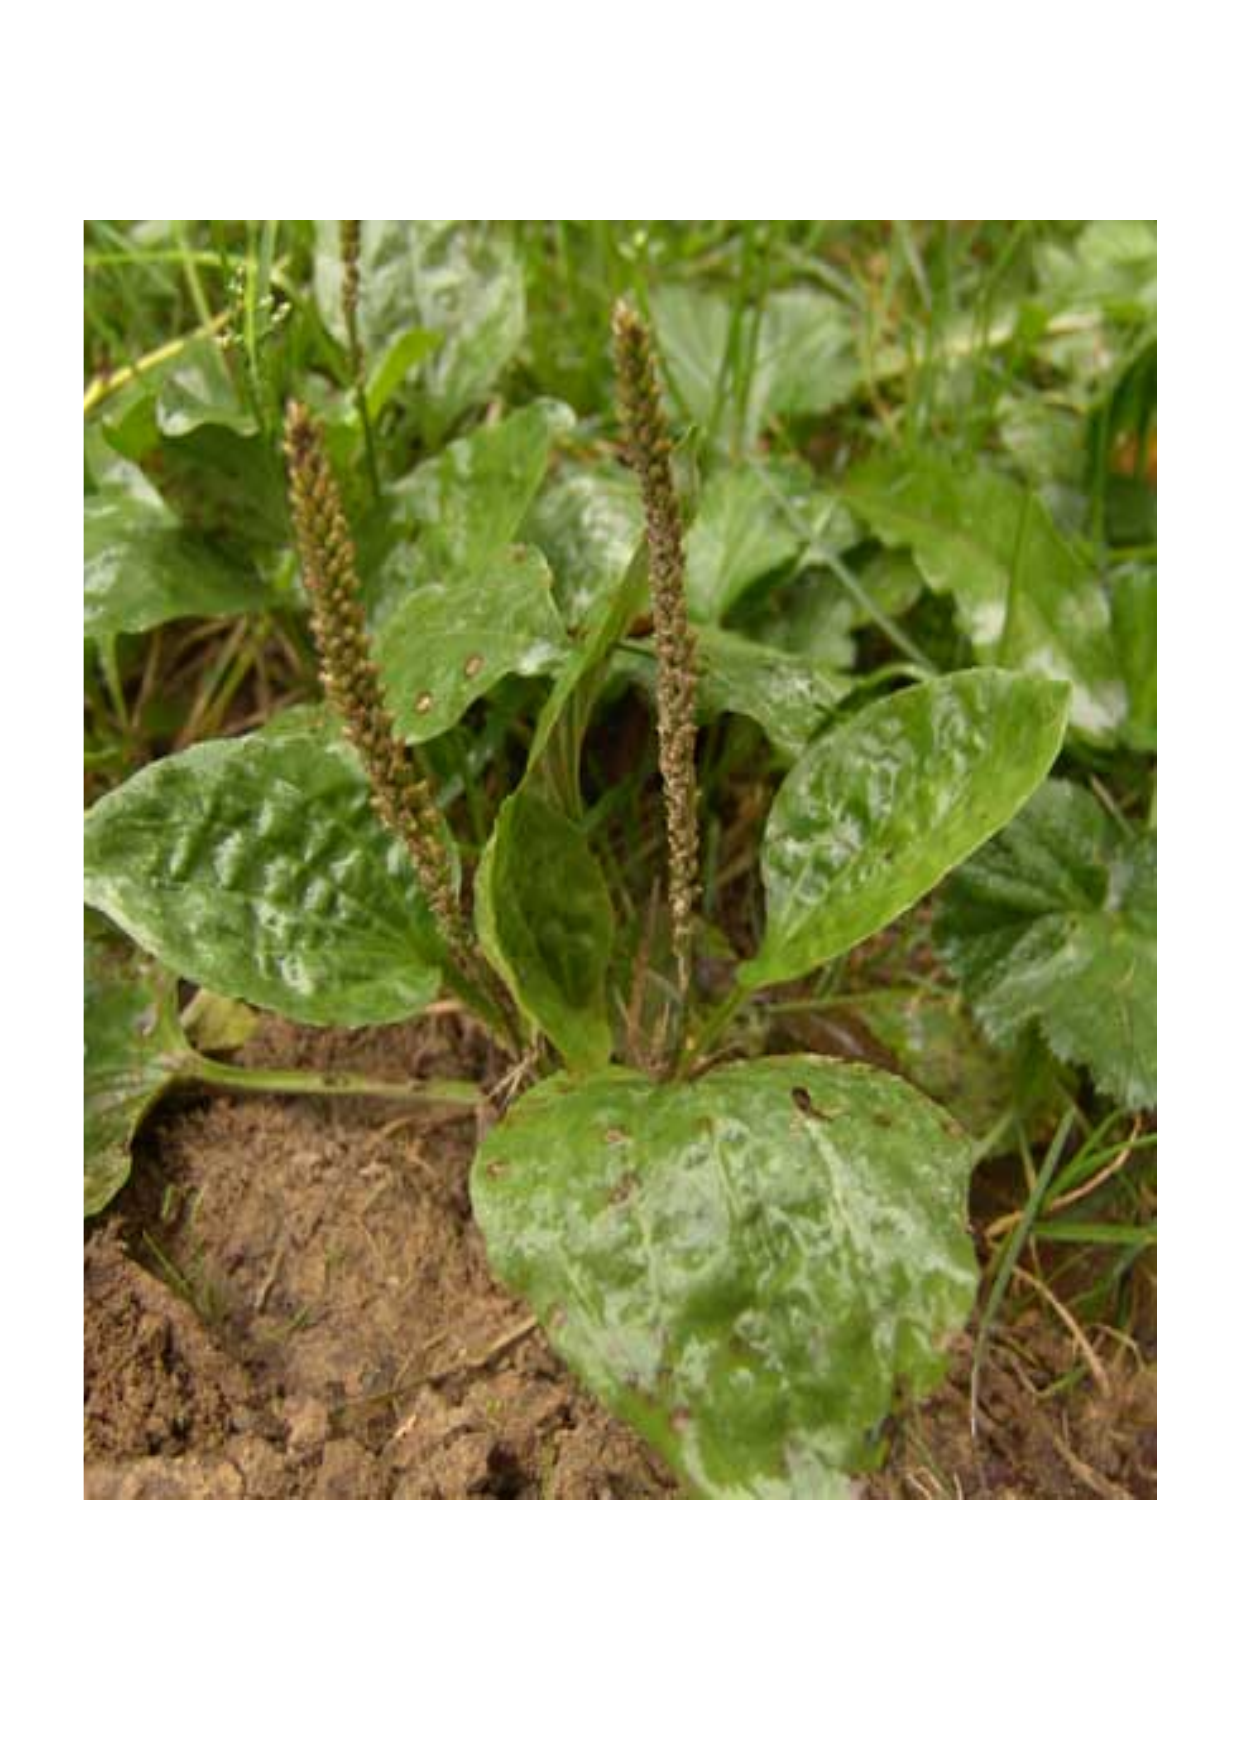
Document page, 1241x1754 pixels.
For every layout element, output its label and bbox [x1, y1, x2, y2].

picture [83, 220, 1157, 1500]
